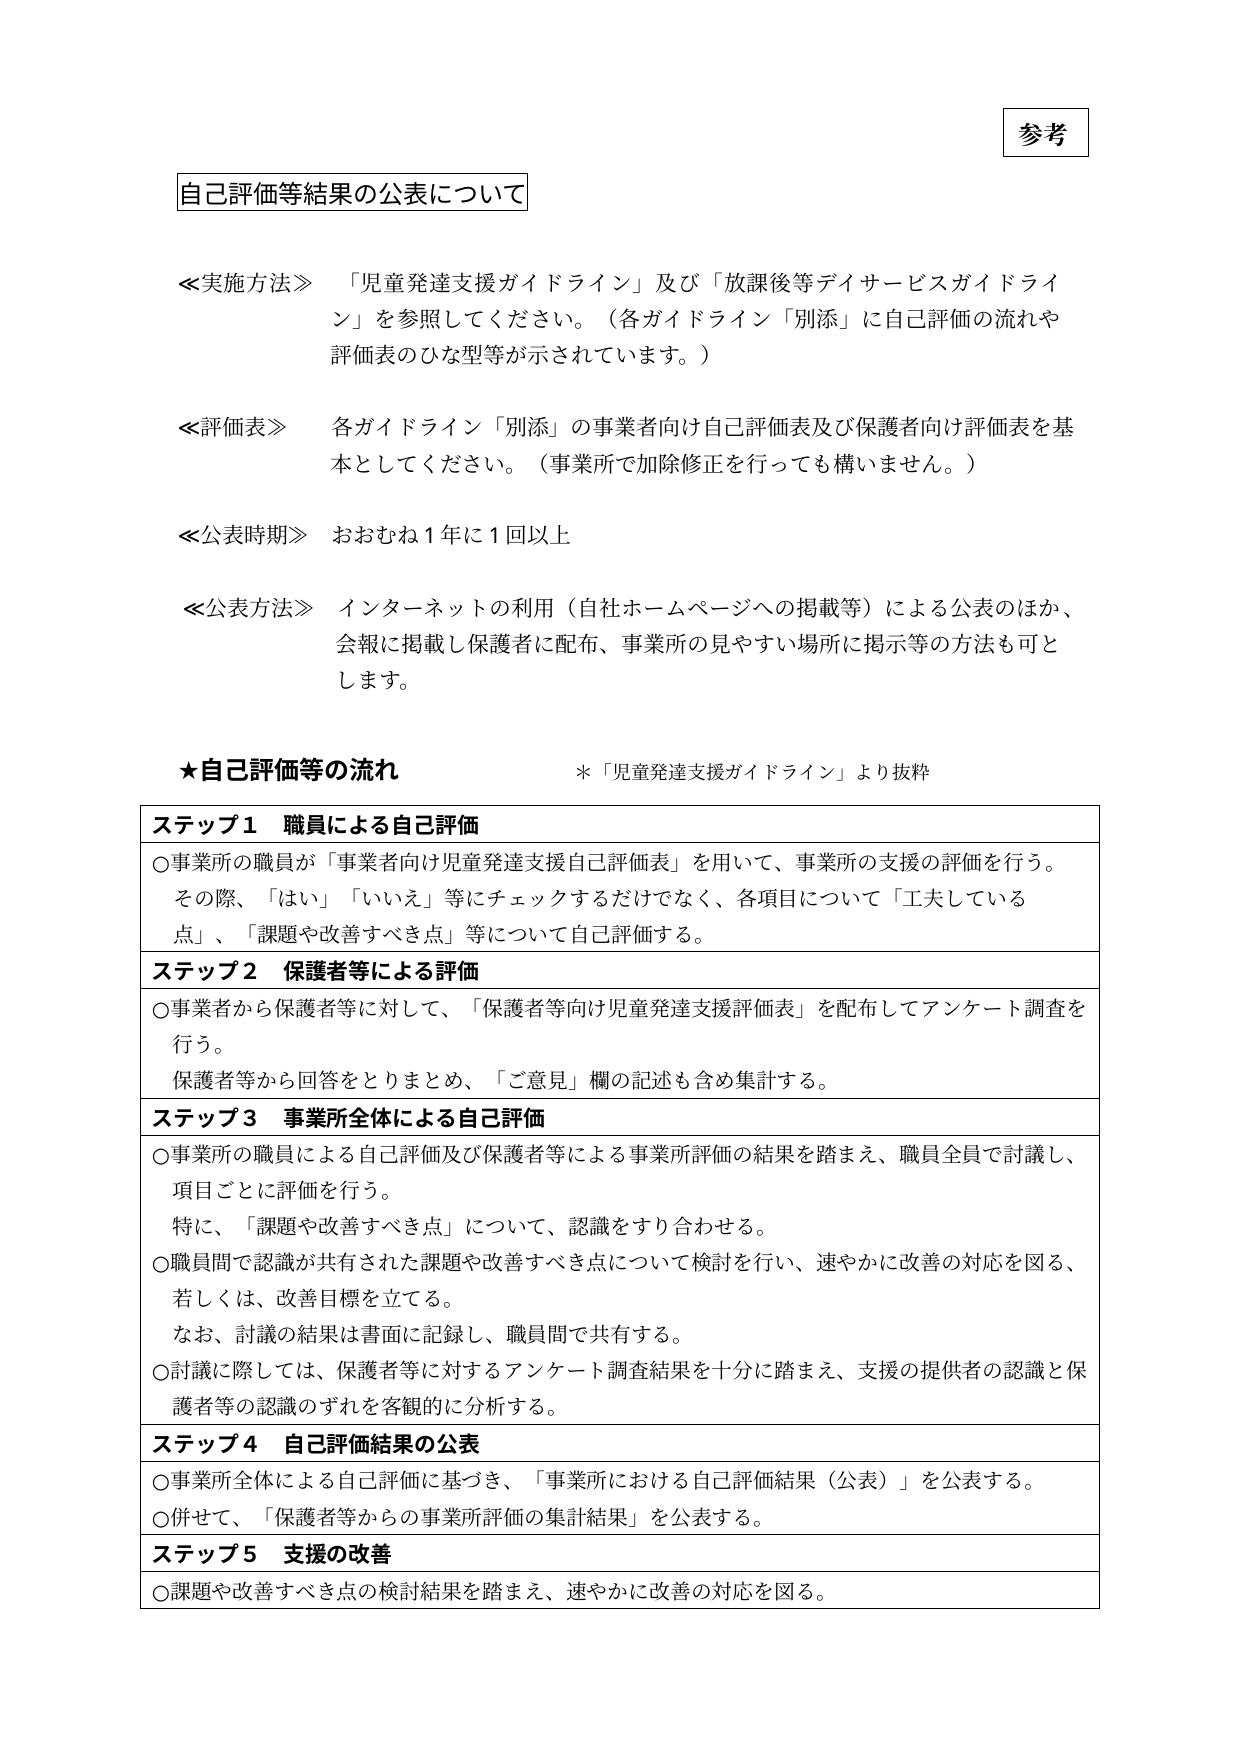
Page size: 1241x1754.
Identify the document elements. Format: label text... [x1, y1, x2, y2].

table_cell ステップ２ 保護者等による評価 [141, 952, 1099, 988]
table_cell ステップ３ 事業所全体による自己評価 [141, 1099, 1099, 1134]
table_cell ○事業所全体による自己評価に基づき、「事業所における自己評価結果（公表）」を公表する。 ○併せて、「保護者等からの事業所評価の集計結果」を公表する。 [141, 1462, 1099, 1534]
table_cell ステップ５ 支援の改善 [141, 1535, 1099, 1571]
table_cell ○事業所の職員による自己評価及び保護者等による事業所評価の結果を踏まえ、職員全員で討議し、項目ごとに評価を行う。 特に、「課題や改善すべき点」について、認識をすり合わせる。 ○職員間で認識が共有された課題や改善すべき点について検討を行い、速やかに改善の対応を図る、若しくは、改善目標を立てる。 なお、討議の結果は書面に記録し、職員間で共有する。 ○討議に際しては、保護者等に対するアンケート調査結果を十分に踏まえ、支援の提供者の認識と保護者等の認識のずれを客観的に分析する。 [141, 1136, 1099, 1424]
table_header ステップ１ 職員による自己評価 [141, 806, 1099, 842]
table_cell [141, 1572, 1099, 1608]
text ≪評価表≫ 各ガイドライン「別添」の事業者向け自己評価表及び保護者向け評価表を基本としてください。（事業所で加除修正を行っても構いません。） [177, 408, 1078, 481]
text ★自己評価等の流れ ＊「児童発達支援ガイドライン」より抜粋 [177, 733, 1063, 805]
text ≪公表時期≫ おおむね1年に1回以上 [177, 517, 1063, 553]
text ≪公表方法≫ インターネットの利用（自社ホームページへの掲載等）による公表のほか、会報に掲載し保護者に配布、事業所の見やすい場所に掲示等の方法も可とします。 [182, 589, 1063, 697]
table_cell ○事業所の職員が「事業者向け児童発達支援自己評価表」を用いて、事業所の支援の評価を行う。 その際、「はい」「いいえ」等にチェックするだけでなく、各項目について「工夫している点」、「課題や改善すべき点」等について自己評価する。 [141, 843, 1099, 951]
table_cell ○事業者から保護者等に対して、「保護者等向け児童発達支援評価表」を配布してアンケート調査を行う。 保護者等から回答をとりまとめ、「ご意見」欄の記述も含め集計する。 [141, 989, 1099, 1097]
text 自己評価等結果の公表について [177, 156, 1063, 228]
table_cell ステップ４ 自己評価結果の公表 [141, 1425, 1099, 1461]
text ≪実施方法≫ 「児童発達支援ガイドライン」及び「放課後等デイサービスガイドライン」を参照してください。（各ガイドライン「別添」に自己評価の流れや評価表のひな型等が示されています。） [177, 264, 1063, 372]
